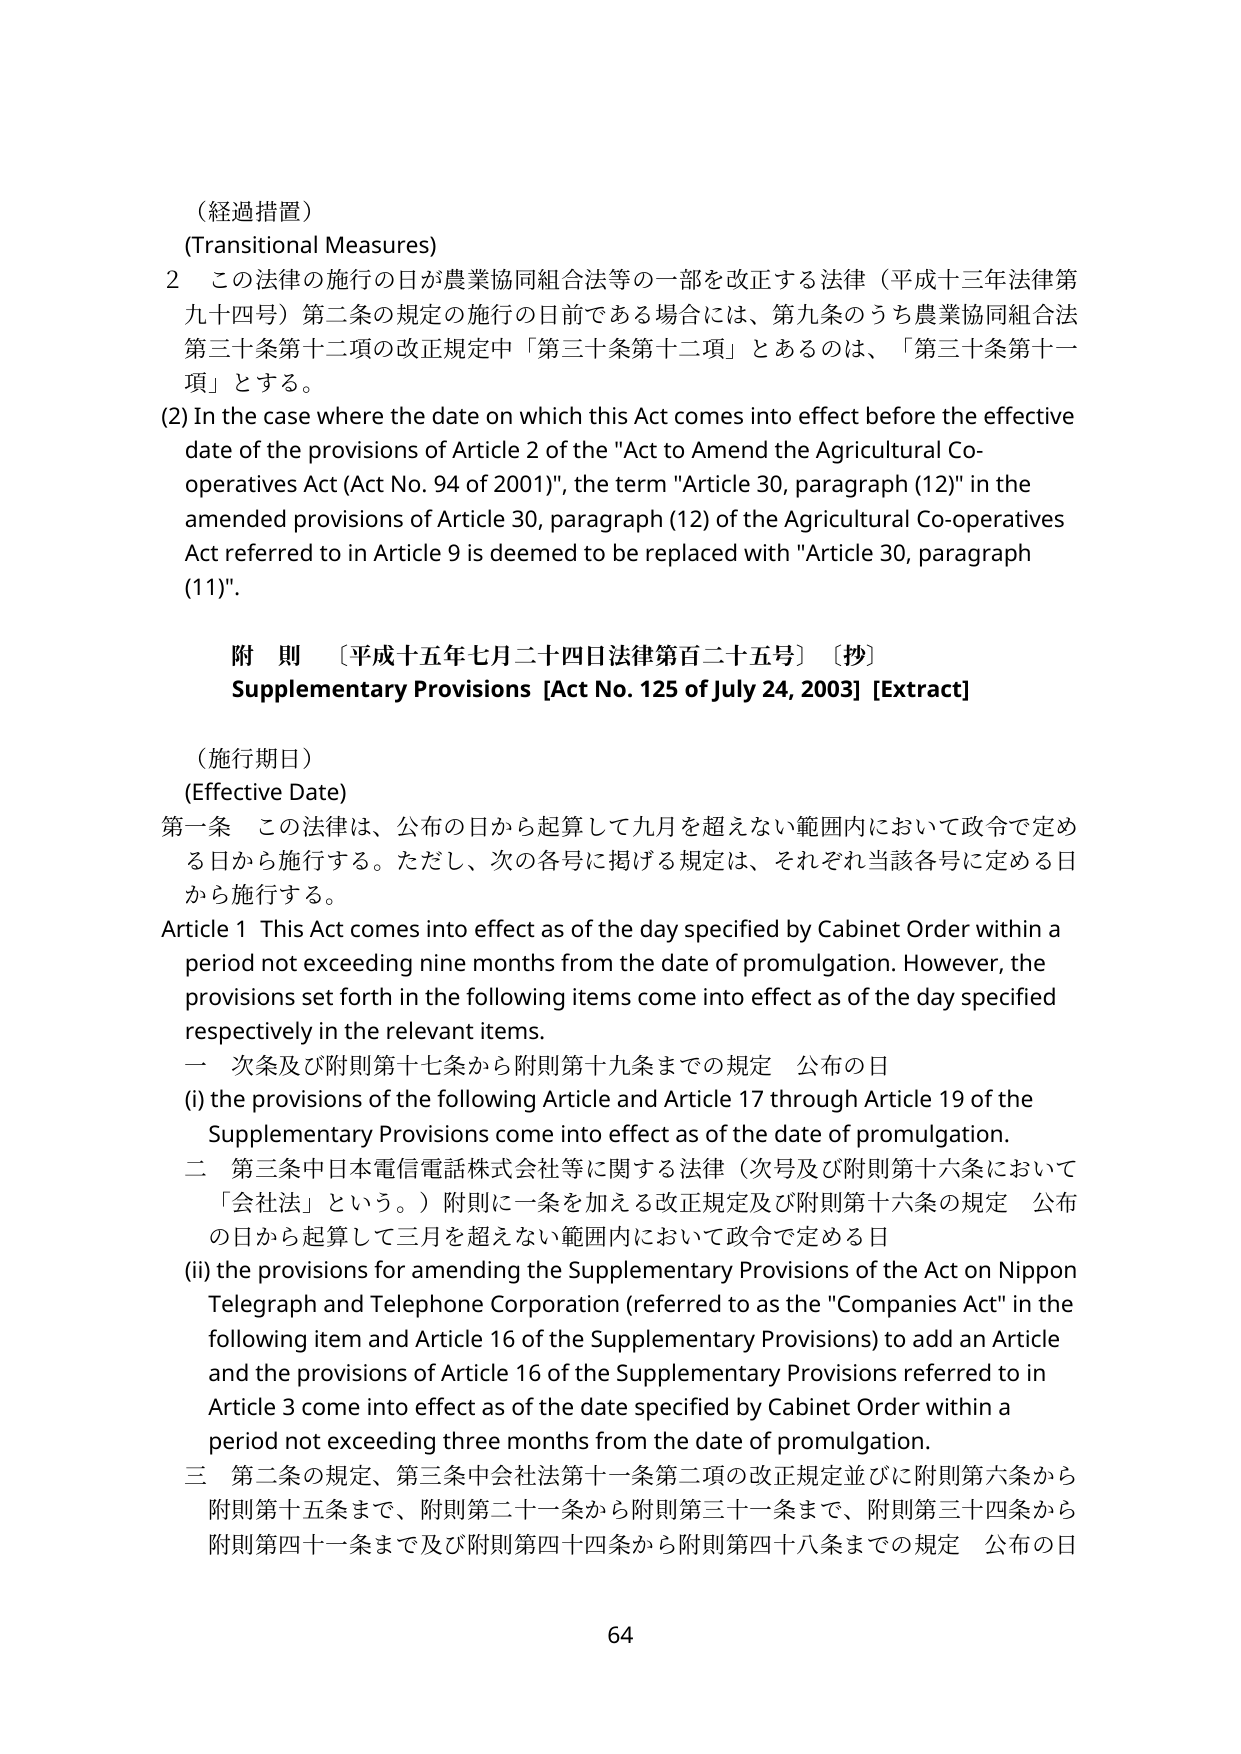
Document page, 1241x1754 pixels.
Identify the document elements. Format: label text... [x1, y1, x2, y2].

text (Effective Date) [184, 774, 1079, 809]
text ２ この法律の施行の日が農業協同組合法等の一部を改正する法律（平成十三年法律第九十四号）第二条の規定の施行の日前である場合には、第九条のうち農業協同組合法第三十条第十二項の改正規定中「第三十条第十二項」とあるのは、「第三十条第十一項」とする。 [161, 262, 1079, 399]
text (2) In the case where the date on which this Act comes into effect before the effective date of the provisions of Article 2 of the "Act to Amend the Agricultural Co-operatives Act (Act No. 94 of 2001)", the term "Article 30, paragraph (12)" in the amended provisions of Article 30, paragraph (12) of the Agricultural Co-operatives Act referred to in Article 9 is deemed to be replaced with "Article 30, paragraph (11)". [161, 399, 1079, 604]
text (ii) the provisions for amending the Supplementary Provisions of the Act on Nippon Telegraph and Telephone Corporation (referred to as the "Companies Act" in the following item and Article 16 of the Supplementary Provisions) to add an Article and the provisions of Article 16 of the Supplementary Provisions referred to in Article 3 come into effect as of the date specified by Cabinet Order within a period not exceeding three months from the date of promulgation. [184, 1253, 1079, 1458]
text (Transitional Measures) [184, 228, 1079, 262]
text (i) the provisions of the following Article and Article 17 through Article 19 of the Supplementary Provisions come into effect as of the date of promulgation. [184, 1082, 1079, 1150]
text 二 第三条中日本電信電話株式会社等に関する法律（次号及び附則第十六条において「会社法」という。）附則に一条を加える改正規定及び附則第十六条の規定 公布の日から起算して三月を超えない範囲内において政令で定める日 [184, 1150, 1079, 1253]
text 附 則 〔平成十五年七月二十四日法律第百二十五号〕〔抄〕 [230, 638, 1079, 672]
text Article 1 This Act comes into effect as of the day specified by Cabinet Order within a period not exceeding nine months from the date of promulgation. However, the provisions set forth in the following items come into effect as of the day specified respectively in the relevant items. [161, 911, 1079, 1048]
text 一 次条及び附則第十七条から附則第十九条までの規定 公布の日 [184, 1048, 1079, 1082]
text Supplementary Provisions [Act No. 125 of July 24, 2003] [Extract] [230, 672, 1079, 706]
text （経過措置） [184, 194, 1079, 228]
text 第一条 この法律は、公布の日から起算して九月を超えない範囲内において政令で定める日から施行する。ただし、次の各号に掲げる規定は、それぞれ当該各号に定める日から施行する。 [161, 809, 1079, 911]
text （施行期日） [184, 740, 1079, 774]
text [184, 1458, 1079, 1560]
